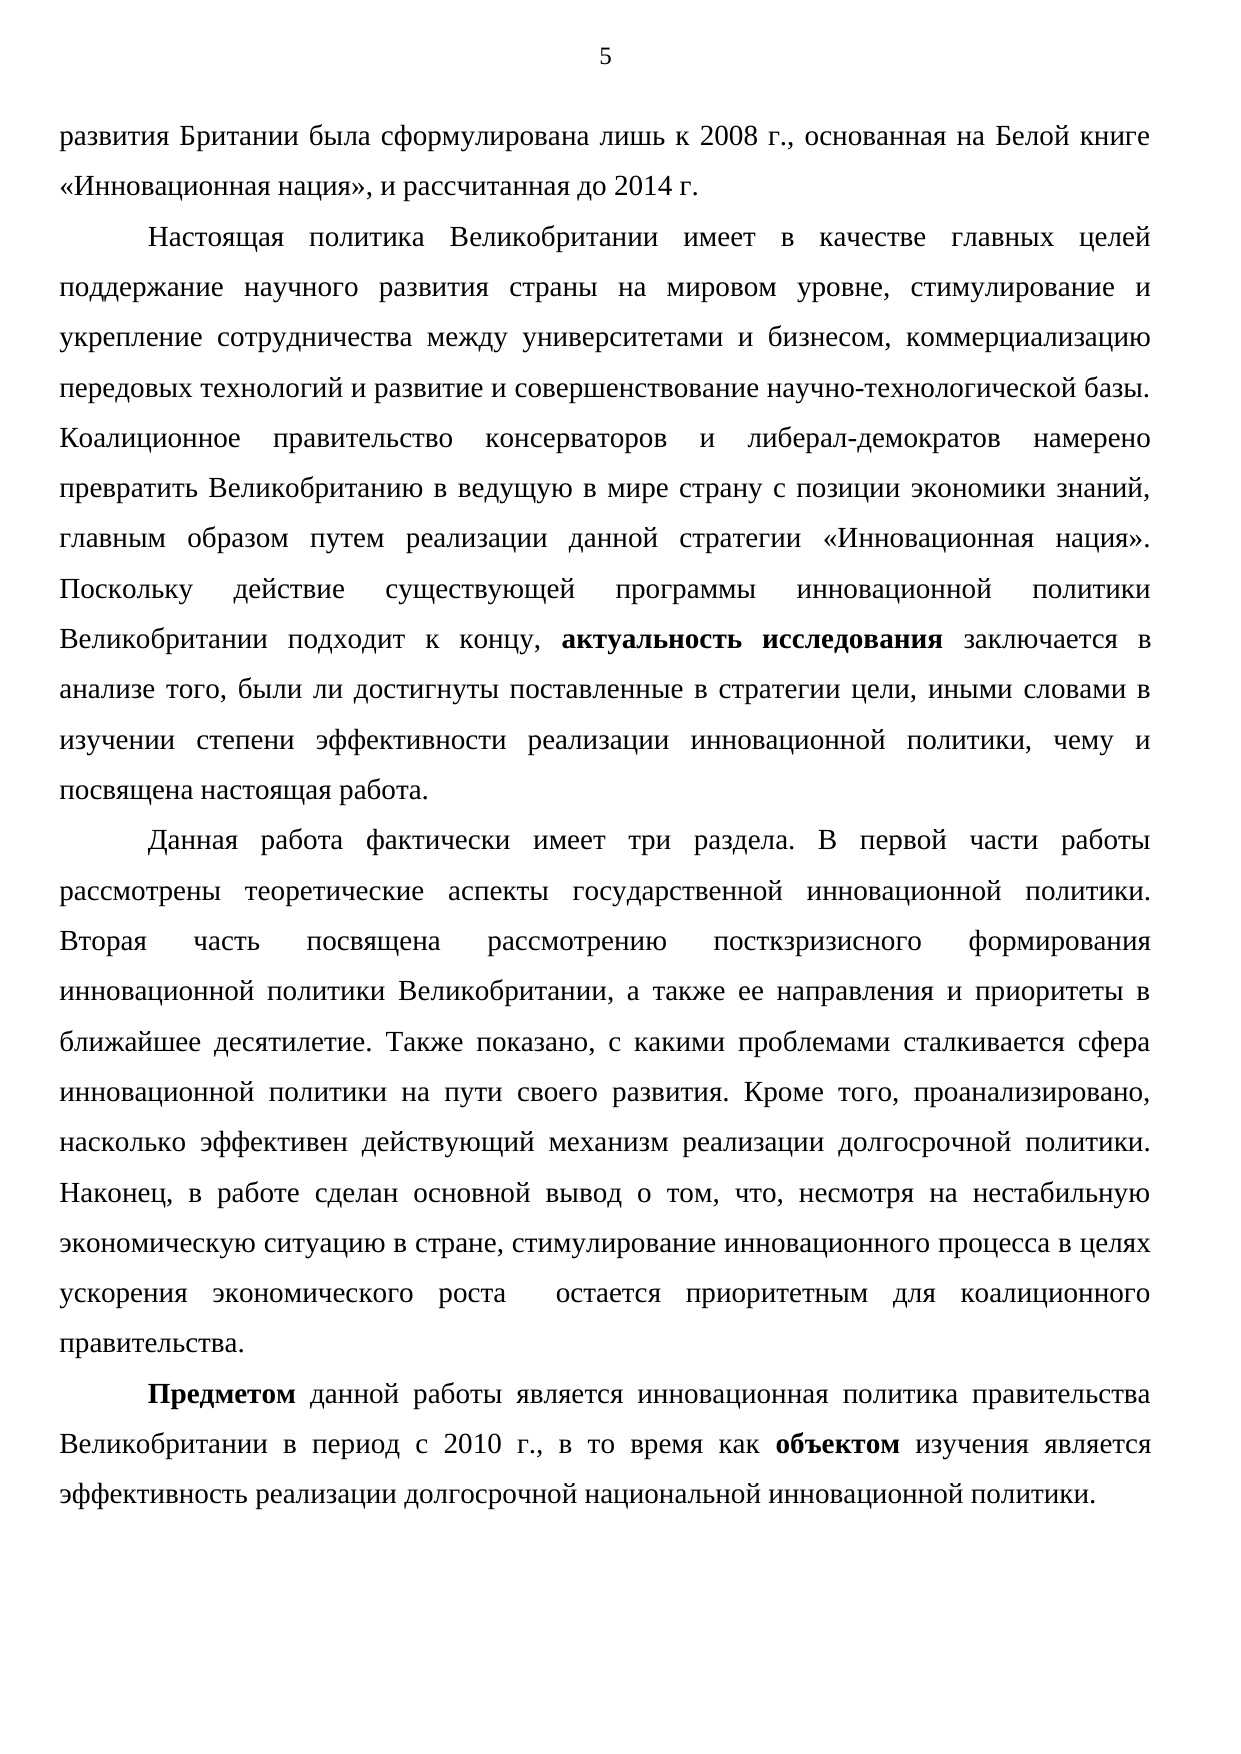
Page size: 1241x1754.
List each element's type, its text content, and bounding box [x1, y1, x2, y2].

text Данная работа фактически имеет три раздела. В первой части работы рассмотрены теоретические аспекты государственной инновационной политики. Вторая часть посвящена рассмотрению посткзризисного формирования инновационной политики Великобритании, а также ее направления и приоритеты в ближайшее десятилетие. Также показано, с какими проблемами сталкивается сфера инновационной политики на пути своего развития. Кроме того, проанализировано, насколько эффективен действующий механизм реализации долгосрочной политики. Наконец, в работе сделан основной вывод о том, что, несмотря на нестабильную экономическую ситуацию в стране, стимулирование инновационного процесса в целях ускорения экономического роста остается приоритетным для коалиционного правительства. [59, 822, 1152, 1359]
text Настоящая политика Великобритании имеет в качестве главных целей поддержание научного развития страны на мировом уровне, стимулирование и укрепление сотрудничества между университетами и бизнесом, коммерциализацию передовых технологий и развитие и совершенствование научно-технологической базы. Коалиционное правительство консерваторов и либерал-демократов намерено превратить Великобританию в ведущую в мире страну с позиции экономики знаний, главным образом путем реализации данной стратегии «Инновационная нация». Поскольку действие существующей программы инновационной политики Великобритании подходит к концу, актуальность исследования заключается в анализе того, были ли достигнуты поставленные в стратегии цели, иными словами в изучении степени эффективности реализации инновационной политики, чему и посвящена настоящая работа. [59, 219, 1152, 806]
text Предметом данной работы является инновационная политика правительства Великобритании в период с 2010 г., в то время как объектом изучения является эффективность реализации долгосрочной национальной инновационной политики. [59, 1376, 1152, 1510]
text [59, 118, 1152, 202]
